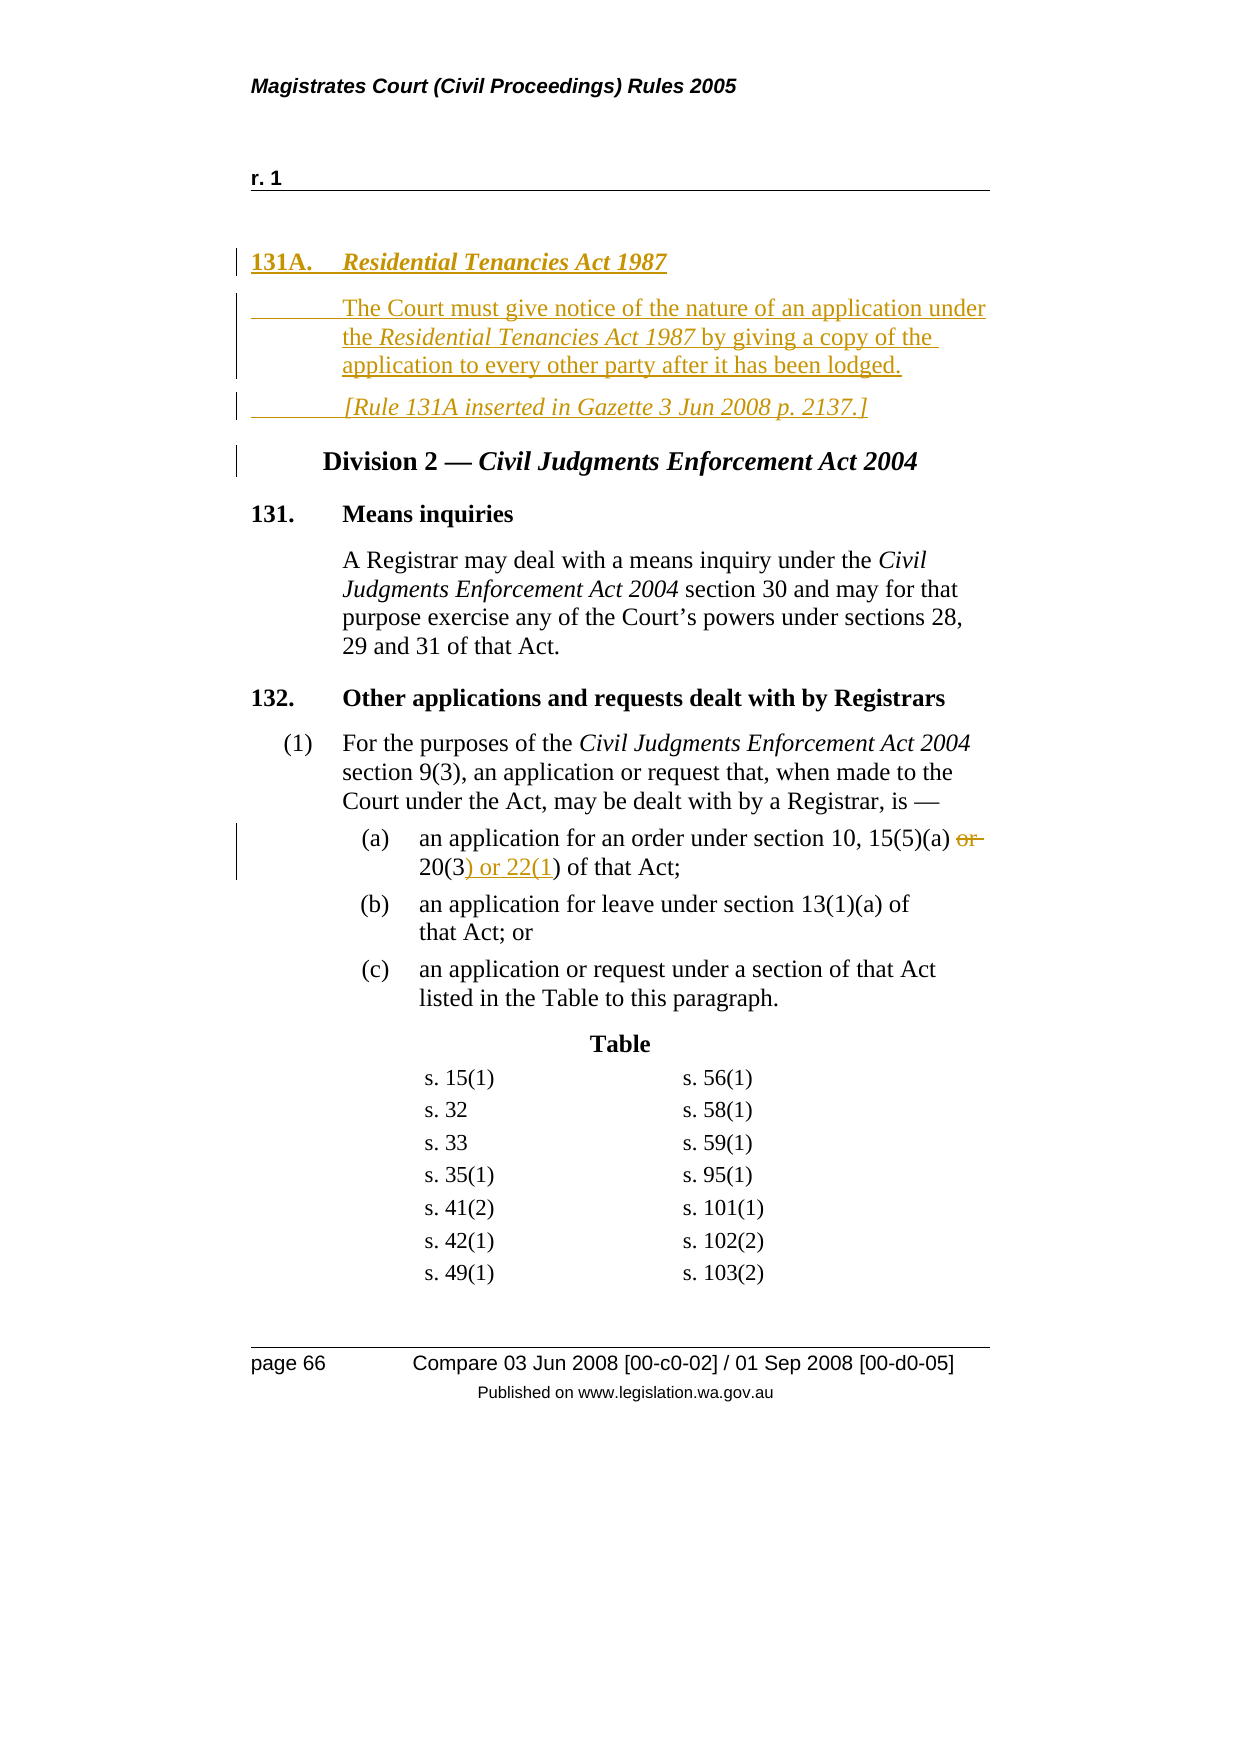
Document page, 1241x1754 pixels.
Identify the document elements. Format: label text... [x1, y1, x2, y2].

table_cell s. 49(1) [413, 1253, 671, 1286]
table_cell s. 42(1) [413, 1220, 671, 1253]
text (a) an application for an order under section 10, 15(5)(a) 20(3) of that Act; [251, 823, 990, 880]
table_header s. 56(1) [671, 1058, 974, 1090]
table_cell s. 102(2) [671, 1220, 974, 1253]
subtitle Division 2 — Civil Judgments Enforcement Act 2004 [251, 445, 990, 477]
subtitle 132. Other applications and requests dealt with by Registrars [251, 683, 990, 712]
text (b) an application for leave under section 13(1)(a) of that Act; or [251, 889, 990, 946]
table_cell s. 58(1) [671, 1090, 974, 1123]
text (c) an application or request under a section of that Act listed in the Table to this paragraph. [251, 954, 990, 1012]
table_cell s. 95(1) [671, 1155, 974, 1188]
text A Registrar may deal with a means inquiry under the Civil Judgments Enforcement Act 2004 section 30 and may for that purpose exercise any of the Court’s powers under sections 28, 29 and 31 of that Act. [251, 545, 990, 660]
subtitle 131. Means inquiries [251, 499, 990, 528]
table_cell s. 103(2) [671, 1253, 974, 1286]
table_cell s. 101(1) [671, 1188, 974, 1220]
table_cell s. 41(2) [413, 1188, 671, 1220]
table_cell s. 59(1) [671, 1123, 974, 1155]
table_cell s. 35(1) [413, 1155, 671, 1188]
table_cell s. 32 [413, 1090, 671, 1123]
text (1) For the purposes of the Civil Judgments Enforcement Act 2004 section 9(3), an application or request that, when made to the Court under the Act, may be dealt with by a Registrar, is — [251, 728, 990, 814]
subtitle Table [251, 1029, 990, 1057]
table_cell s. 33 [413, 1123, 671, 1155]
table_header s. 15(1) [413, 1058, 671, 1090]
